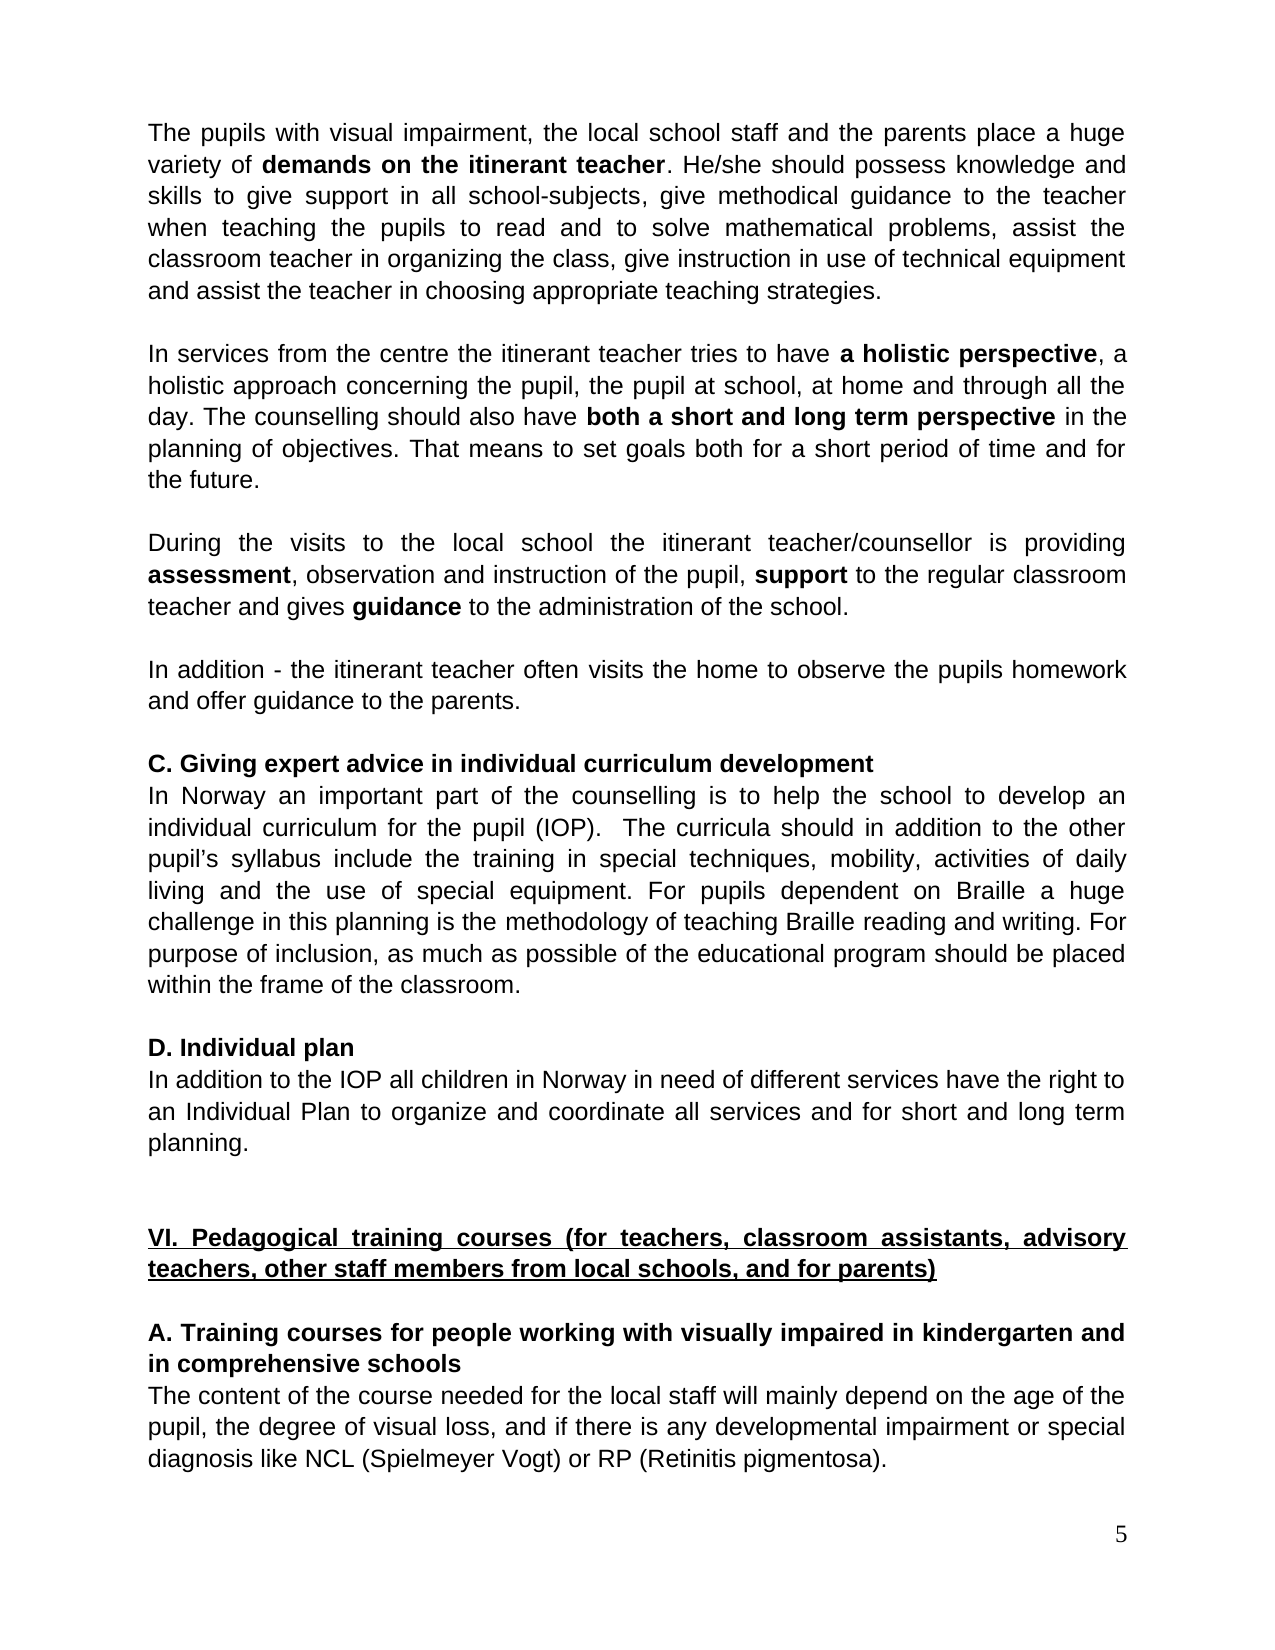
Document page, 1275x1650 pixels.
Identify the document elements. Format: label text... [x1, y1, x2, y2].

text In addition to the IOP all children in in need of different services have the right to an Individual Plan to organize and coordinate all services and for short and long term planning. [148, 1065, 1127, 1157]
text In addition - the itinerant teacher often visits the home to observe the pupils homework and offer guidance to the parents. [148, 655, 1127, 715]
text VI. Pedagogical training courses (for teachers, classroom assistants, advisory teachers, other staff members from local schools, and for parents) [148, 1249, 1127, 1283]
text D. Individual plan [148, 1033, 1127, 1062]
text C. Giving expert advice in individual curriculum development [148, 749, 1127, 778]
text The content of the course needed for the local staff will mainly depend on the age of the pupil, the degree of visual loss, and if there is any developmental impairment or special diagnosis like NCL (Spielmeyer Vogt) or RP (Retinitis pigmentosa). [148, 1381, 1127, 1472]
text A. Training courses for people working with visually impaired in kindergarten and in comprehensive schools [148, 1317, 1127, 1378]
text In services from the centre the itinerant teacher tries to have a holistic perspective, a holistic approach concerning the pupil, the pupil at school, at home and through all the day. The counselling should also have both a short and long term perspective in the planning of objectives. That means to set goals both for a short period of time and for the future. [148, 339, 1127, 494]
text During the visits to the local school the itinerant teacher/counsellor is providing assessment, observation and instruction of the pupil, support to the regular classroom teacher and gives guidance to the administration of the school. [148, 528, 1127, 620]
text VI. Pedagogical training courses (for teachers, classroom assistants, advisory teachers, other staff members from local schools, and for parents) [148, 1223, 1127, 1248]
text In an important part of the counselling is to help the school to develop an individual curriculum for the pupil (IOP). The curricula should in addition to the other pupil’s syllabus include the training in special techniques, mobility, activities of daily living and the use of special equipment. For pupils dependent on Braille a huge challenge in this planning is the methodology of teaching Braille reading and writing. For purpose of inclusion, as much as possible of the educational program should be placed within the frame of the classroom. [148, 781, 1127, 999]
text The pupils with visual impairment, the local school staff and the parents place a huge variety of demands on the itinerant teacher. He/she should possess knowledge and skills to give support in all school-subjects, give methodical guidance to the teacher when teaching the pupils to read and to solve mathematical problems, assist the classroom teacher in organizing the class, give instruction in use of technical equipment and assist the teacher in choosing appropriate teaching strategies. [148, 118, 1127, 305]
